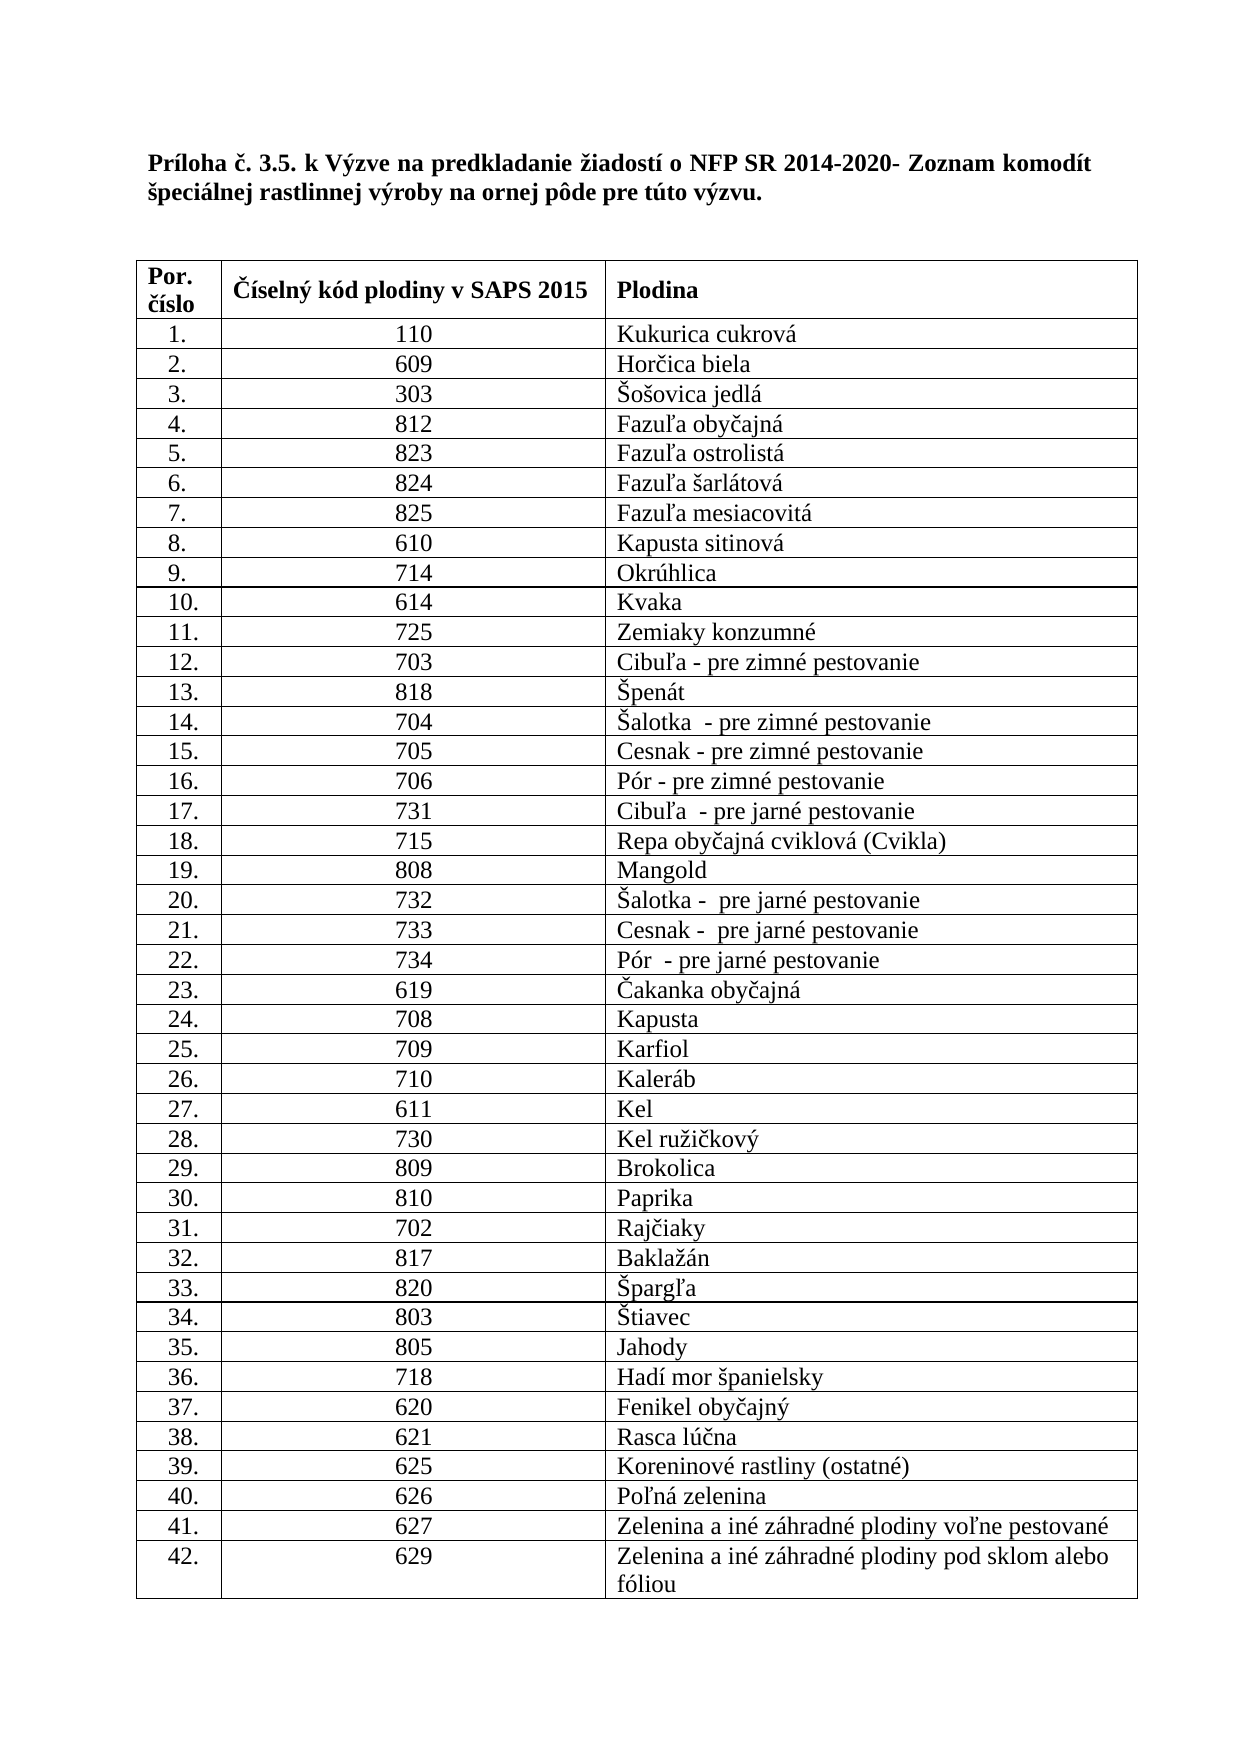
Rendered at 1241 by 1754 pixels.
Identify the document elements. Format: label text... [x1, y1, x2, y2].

table_cell Kvaka [606, 588, 1137, 616]
table_cell 730 [222, 1124, 605, 1152]
table_cell Fazuľa šarlátová [606, 468, 1137, 497]
table_cell 621 [222, 1422, 605, 1450]
table_cell Cibuľa - pre jarné pestovanie [606, 796, 1137, 825]
table_header Číselný kód plodiny v SAPS 2015 [222, 261, 605, 318]
table_cell 824 [222, 468, 605, 497]
table_cell 609 [222, 349, 605, 378]
table_cell Kel ružičkový [606, 1124, 1137, 1152]
table_cell Cibuľa - pre zimné pestovanie [606, 647, 1137, 676]
table_cell Kapusta sitinová [606, 528, 1137, 557]
table_cell 820 [222, 1273, 605, 1301]
table_cell 619 [222, 975, 605, 1003]
table_cell 808 [222, 856, 605, 884]
table_cell Šalotka - pre jarné pestovanie [606, 885, 1137, 914]
table_cell Karfiol [606, 1034, 1137, 1063]
table_cell Jahody [606, 1332, 1137, 1361]
table_cell Hadí mor španielsky [606, 1362, 1137, 1391]
table_cell 703 [222, 647, 605, 676]
table_cell 708 [222, 1005, 605, 1033]
table_cell Paprika [606, 1183, 1137, 1212]
table_cell 610 [222, 528, 605, 557]
table_cell [137, 1392, 221, 1421]
table_cell [137, 319, 221, 348]
table_cell Cesnak - pre jarné pestovanie [606, 915, 1137, 944]
table_cell Horčica biela [606, 349, 1137, 378]
table_cell Baklažán [606, 1243, 1137, 1272]
table_cell Rajčiaky [606, 1213, 1137, 1242]
table_cell Zelenina a iné záhradné plodiny voľne pestované [606, 1511, 1137, 1540]
table_cell [137, 975, 221, 1003]
table_cell [137, 796, 221, 825]
table_cell 803 [222, 1303, 605, 1331]
table_cell Fazuľa obyčajná [606, 409, 1137, 437]
table_cell 733 [222, 915, 605, 944]
table_cell [137, 1183, 221, 1212]
table_cell [137, 1034, 221, 1063]
table_cell [137, 617, 221, 646]
table_cell [137, 1064, 221, 1093]
table_cell 625 [222, 1451, 605, 1480]
table_cell 706 [222, 766, 605, 795]
table_cell [137, 1332, 221, 1361]
table_cell 825 [222, 498, 605, 527]
table_cell [137, 468, 221, 497]
table_cell 731 [222, 796, 605, 825]
table_cell [137, 1273, 221, 1301]
table_cell Repa obyčajná cviklová (Cvikla) [606, 826, 1137, 854]
table_cell [137, 558, 221, 586]
table_cell 714 [222, 558, 605, 586]
text Príloha č. 3.5. k Výzve na predkladanie žiadostí o NFP SR 2014-2020- Zoznam komodít špeciálnej rastlinnej výroby na ornej pôde pre túto výzvu. [148, 148, 1093, 206]
table_cell [137, 885, 221, 914]
table_cell 704 [222, 707, 605, 735]
table_cell Šošovica jedlá [606, 379, 1137, 408]
table_cell Pór - pre zimné pestovanie [606, 766, 1137, 795]
table_cell Kel [606, 1094, 1137, 1123]
table_cell Fazuľa mesiacovitá [606, 498, 1137, 527]
table_cell [137, 1422, 221, 1450]
table_cell [137, 588, 221, 616]
table_cell 702 [222, 1213, 605, 1242]
table_cell Poľná zelenina [606, 1481, 1137, 1510]
table_cell 823 [222, 439, 605, 467]
table_cell [137, 856, 221, 884]
table_cell Špargľa [606, 1273, 1137, 1301]
table_cell Rasca lúčna [606, 1422, 1137, 1450]
table_cell [137, 826, 221, 854]
table_cell 626 [222, 1481, 605, 1510]
table_cell Okrúhlica [606, 558, 1137, 586]
table_cell 705 [222, 736, 605, 765]
table_cell [137, 736, 221, 765]
table_cell [137, 766, 221, 795]
table_cell 614 [222, 588, 605, 616]
table_cell Zemiaky konzumné [606, 617, 1137, 646]
table_cell 110 [222, 319, 605, 348]
table_cell 817 [222, 1243, 605, 1272]
table_cell [137, 1303, 221, 1331]
table_cell 734 [222, 945, 605, 974]
table_cell Kukurica cukrová [606, 319, 1137, 348]
table_cell [137, 945, 221, 974]
table_cell 810 [222, 1183, 605, 1212]
table_cell Fenikel obyčajný [606, 1392, 1137, 1421]
table_cell 710 [222, 1064, 605, 1093]
table_cell 809 [222, 1154, 605, 1182]
table_cell 715 [222, 826, 605, 854]
table_cell [137, 439, 221, 467]
table_cell 709 [222, 1034, 605, 1063]
table_cell 627 [222, 1511, 605, 1540]
table_cell 725 [222, 617, 605, 646]
table_cell 718 [222, 1362, 605, 1391]
table_cell [137, 1094, 221, 1123]
table_cell Koreninové rastliny (ostatné) [606, 1451, 1137, 1480]
table_header Plodina [606, 261, 1137, 318]
table_cell Mangold [606, 856, 1137, 884]
table_cell 629 [222, 1541, 605, 1598]
table_cell [137, 1154, 221, 1182]
table_cell Fazuľa ostrolistá [606, 439, 1137, 467]
table_cell 805 [222, 1332, 605, 1361]
table_cell Šalotka - pre zimné pestovanie [606, 707, 1137, 735]
table_cell [137, 1541, 221, 1598]
table_cell [137, 1481, 221, 1510]
table_cell [137, 1213, 221, 1242]
table_cell [137, 1005, 221, 1033]
table_cell [137, 1511, 221, 1540]
table_cell [137, 409, 221, 437]
table_cell [137, 379, 221, 408]
table_cell 620 [222, 1392, 605, 1421]
table_cell [137, 528, 221, 557]
table_cell [137, 677, 221, 706]
table_cell [137, 647, 221, 676]
table_cell 812 [222, 409, 605, 437]
table_cell [137, 915, 221, 944]
table_cell 611 [222, 1094, 605, 1123]
table_cell Zelenina a iné záhradné plodiny pod sklom alebo fóliou [606, 1541, 1137, 1598]
table_cell 303 [222, 379, 605, 408]
table_cell [137, 498, 221, 527]
table_cell [137, 1451, 221, 1480]
table_cell Cesnak - pre zimné pestovanie [606, 736, 1137, 765]
table_cell Štiavec [606, 1303, 1137, 1331]
table_cell Kaleráb [606, 1064, 1137, 1093]
table_cell Čakanka obyčajná [606, 975, 1137, 1003]
table_cell Pór - pre jarné pestovanie [606, 945, 1137, 974]
table_cell [137, 1362, 221, 1391]
table_cell [137, 349, 221, 378]
table_cell Kapusta [606, 1005, 1137, 1033]
table_cell Brokolica [606, 1154, 1137, 1182]
table_cell [137, 707, 221, 735]
table_cell Špenát [606, 677, 1137, 706]
table_cell [137, 1243, 221, 1272]
table_cell 732 [222, 885, 605, 914]
table_cell [137, 1124, 221, 1152]
table_cell 818 [222, 677, 605, 706]
table_header Por. číslo [137, 261, 221, 318]
